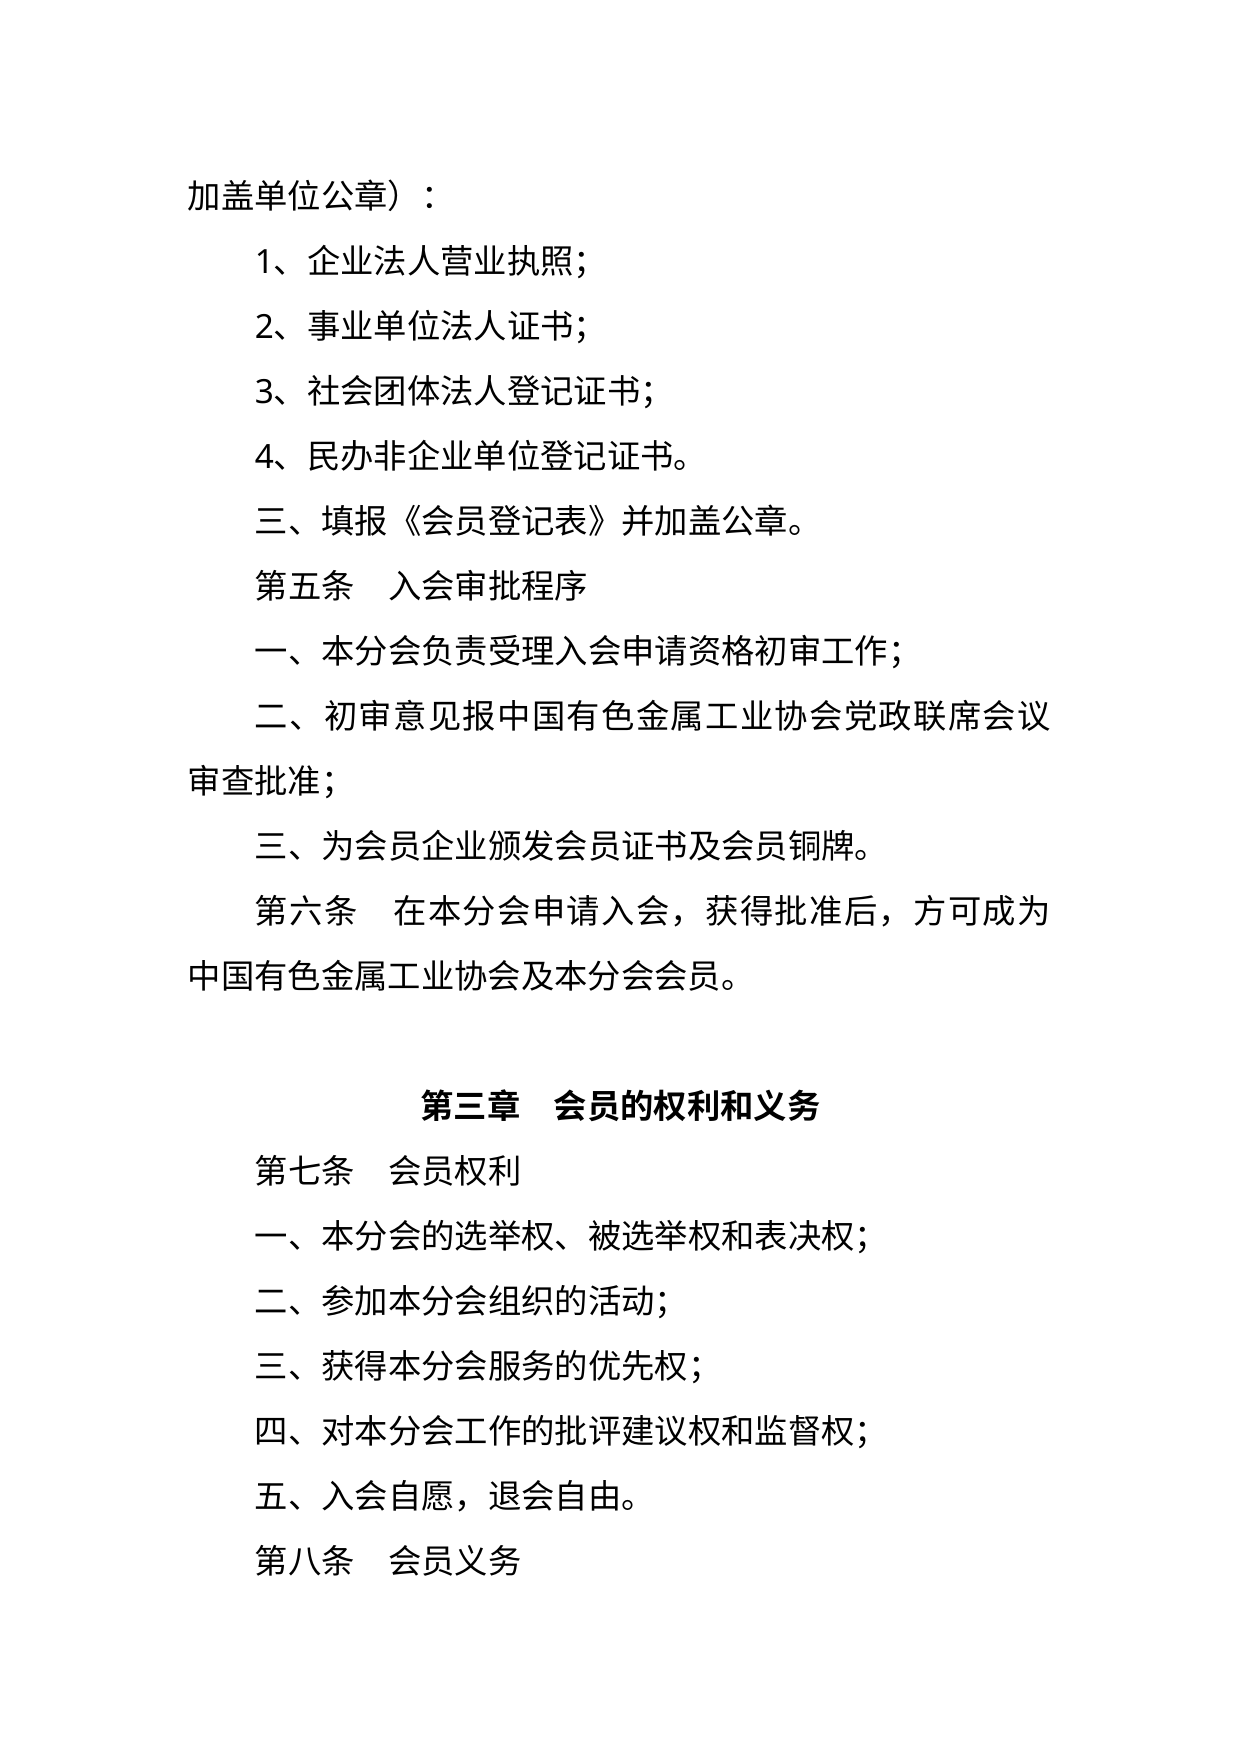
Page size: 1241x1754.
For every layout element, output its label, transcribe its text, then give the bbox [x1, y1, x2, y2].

text 4、民办非企业单位登记证书。 [187, 422, 1053, 487]
text 第六条 在本分会申请入会，获得批准后，方可成为中国有色金属工业协会及本分会会员。 [187, 877, 1053, 1007]
text 一、本分会负责受理入会申请资格初审工作； [187, 617, 1053, 682]
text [187, 162, 1053, 227]
text 五、入会自愿，退会自由。 [187, 1462, 1053, 1527]
text 三、为会员企业颁发会员证书及会员铜牌。 [187, 812, 1053, 877]
text 第三章 会员的权利和义务 [187, 1072, 1053, 1137]
text 1、企业法人营业执照； [187, 227, 1053, 292]
text 三、填报《会员登记表》并加盖公章。 [187, 487, 1053, 552]
text 一、本分会的选举权、被选举权和表决权； [187, 1202, 1053, 1267]
text 三、获得本分会服务的优先权； [187, 1332, 1053, 1397]
text 二、初审意见报中国有色金属工业协会党政联席会议审查批准； [187, 682, 1053, 812]
text 3、社会团体法人登记证书； [187, 357, 1053, 422]
text 2、事业单位法人证书； [187, 292, 1053, 357]
text 二、参加本分会组织的活动； [187, 1267, 1053, 1332]
text 第五条 入会审批程序 [187, 552, 1053, 617]
text 第七条 会员权利 [187, 1137, 1053, 1202]
text 第八条 会员义务 [187, 1527, 1053, 1592]
text 四、对本分会工作的批评建议权和监督权； [187, 1397, 1053, 1462]
